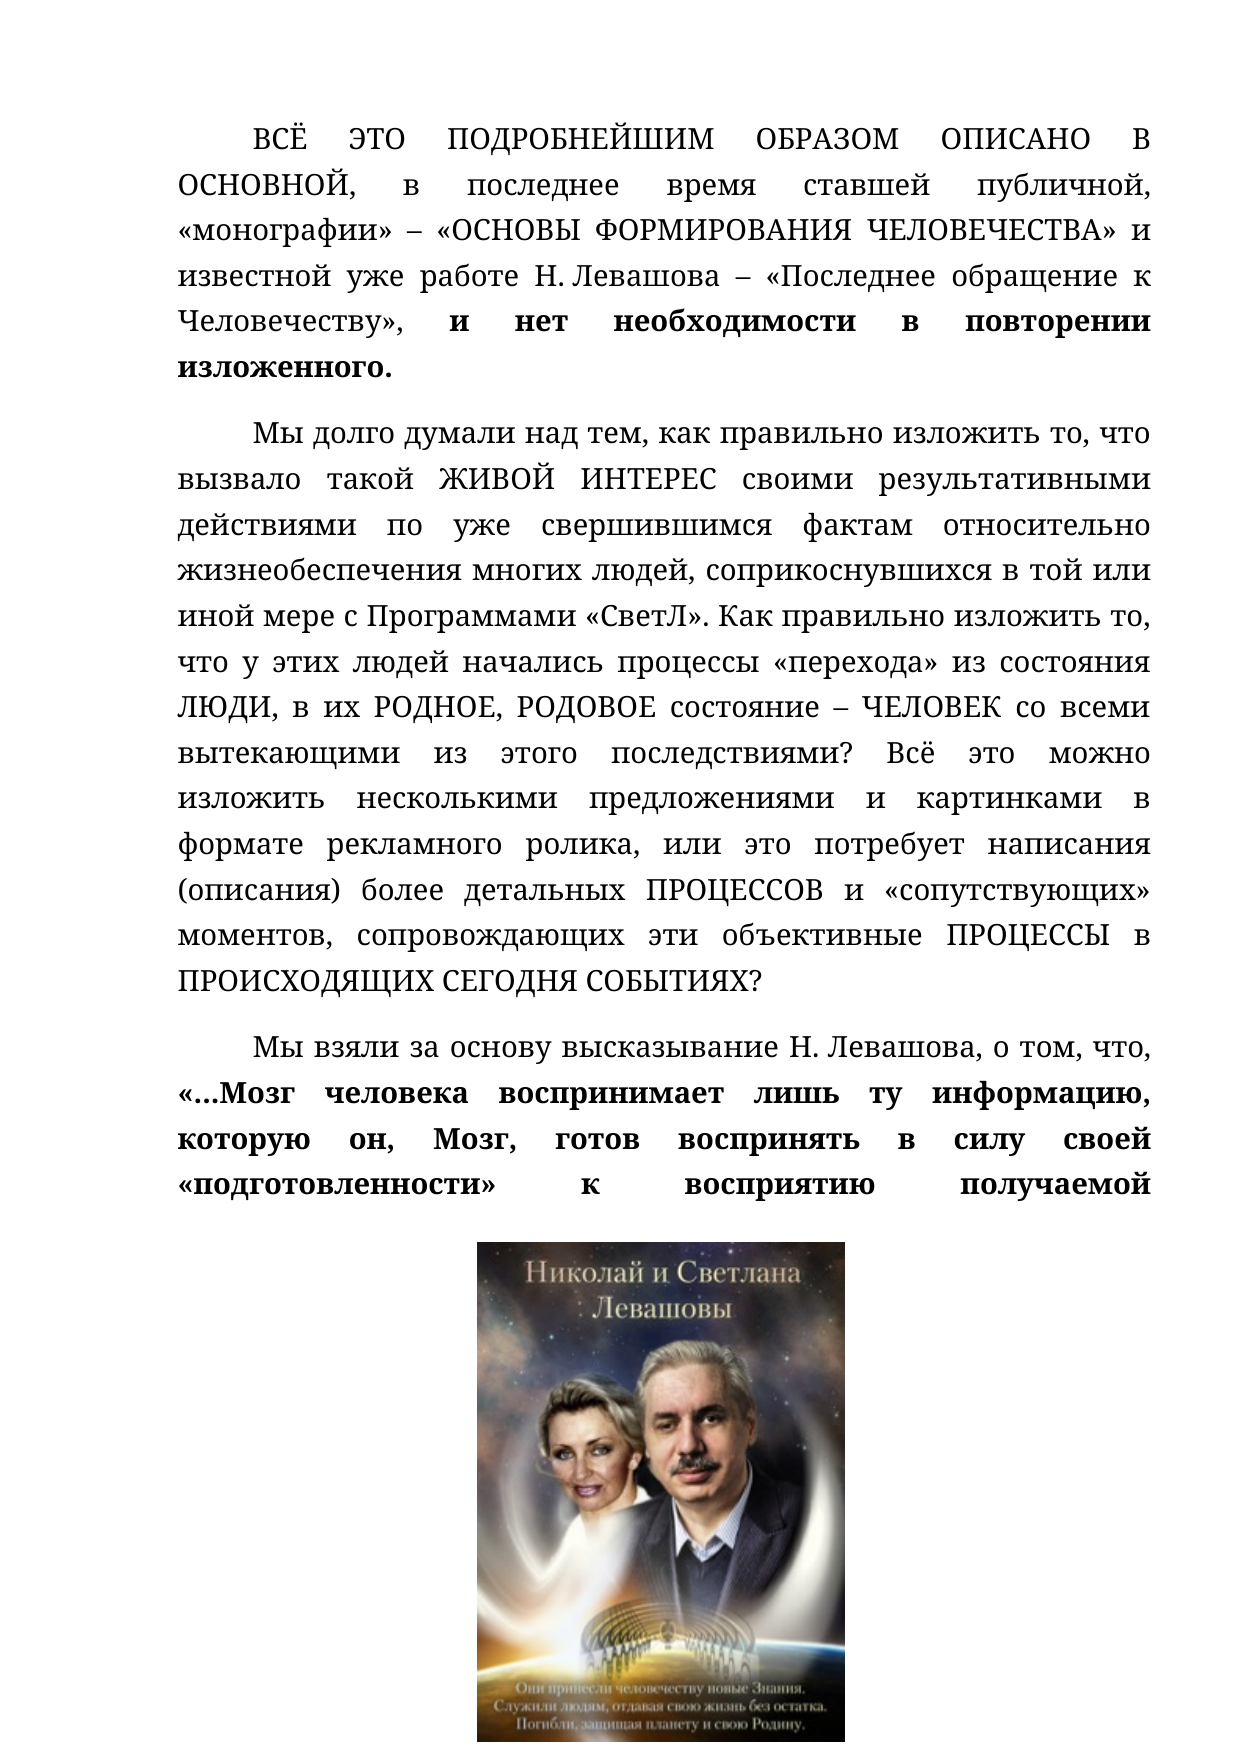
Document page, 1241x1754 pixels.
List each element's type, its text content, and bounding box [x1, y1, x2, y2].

text ВСЁ ЭТО ПОДРОБНЕЙШИМ ОБРАЗОМ ОПИСАНО В ОСНОВНОЙ, в последнее время ставшей публичной, «монографии» – «ОСНОВЫ ФОРМИРОВАНИЯ ЧЕЛОВЕЧЕСТВА» и известной уже работе Н. Левашова – «Последнее обращение к Человечеству», и нет необходимости в повторении изложенного. [177, 118, 1152, 386]
picture [477, 1242, 845, 1742]
text Мы долго думали над тем, как правильно изложить то, что вызвало такой ЖИВОЙ ИНТЕРЕС своими результативными действиями по уже свершившимся фактам относительно жизнеобеспечения многих людей, соприкоснувшихся в той или иной мере с Программами «СветЛ». Как правильно изложить то, что у этих людей начались процессы «перехода» из состояния ЛЮДИ, в их РОДНОЕ, РОДОВОЕ состояние – ЧЕЛОВЕК со всеми вытекающими из этого последствиями? Всё это можно изложить несколькими предложениями и картинками в формате рекламного ролика, или это потребует написания (описания) более детальных ПРОЦЕССОВ и «сопутствующих» моментов, сопровождающих эти объективные ПРОЦЕССЫ в ПРОИСХОДЯЩИХ СЕГОДНЯ СОБЫТИЯХ? [177, 413, 1152, 1000]
text Мы взяли за основу высказывание Н. Левашова, о том, что, «...Мозг человека воспринимает лишь ту информацию, которую он, Мозг, готов воспринять в силу своей «подготовленности» к восприятию получаемой информации». Поэтому мы изначально в сжатой, по возможности, форме начали давать некоторые базовые понятия из тех работ, которые нами широко распространялись в последнее время. Мы свели их в ряд статей, как единый материал, необходимый для понимания того, о чём Вы так настойчиво нас спрашиваете. Нам попустило рассказать о том, кто и как «придумал» и решил создать подобное. Почему и для чего на первом этапе создания это было задумано и «рождено». К чему это привело и как это начало развиваться. Почему ЭТО получило название «СветЛ» и как ЭТО ПЕРЕРОСЛО В ПРОГРАММЫ, а не осталось единично исполняемой функцией отдельного Прибора. Что было «реализовано и «вложено» в «СветЛ» на первом этапе развития, и почему появились другие этапы. Как всё это развивалось после безвременной кончины (уничтожения) и Светланы, и Николая Левашовых. Как работают Программы сейчас, какие преобразования и в связи, с чем эти Программы претерпели. Проще говоря, мы обозначим и покажем Вам «Вектор Цели» реализации и «работы» ПРОГРАММ, приведём конкретные примеры некоторых процессов, которые уже ПРОИСТЕКАЮТ НА ВАШИХ ГЛАЗАХ. Вы получите возможность самостоятельно разобраться в изложенном материале двумя путями. [177, 1027, 1152, 1203]
